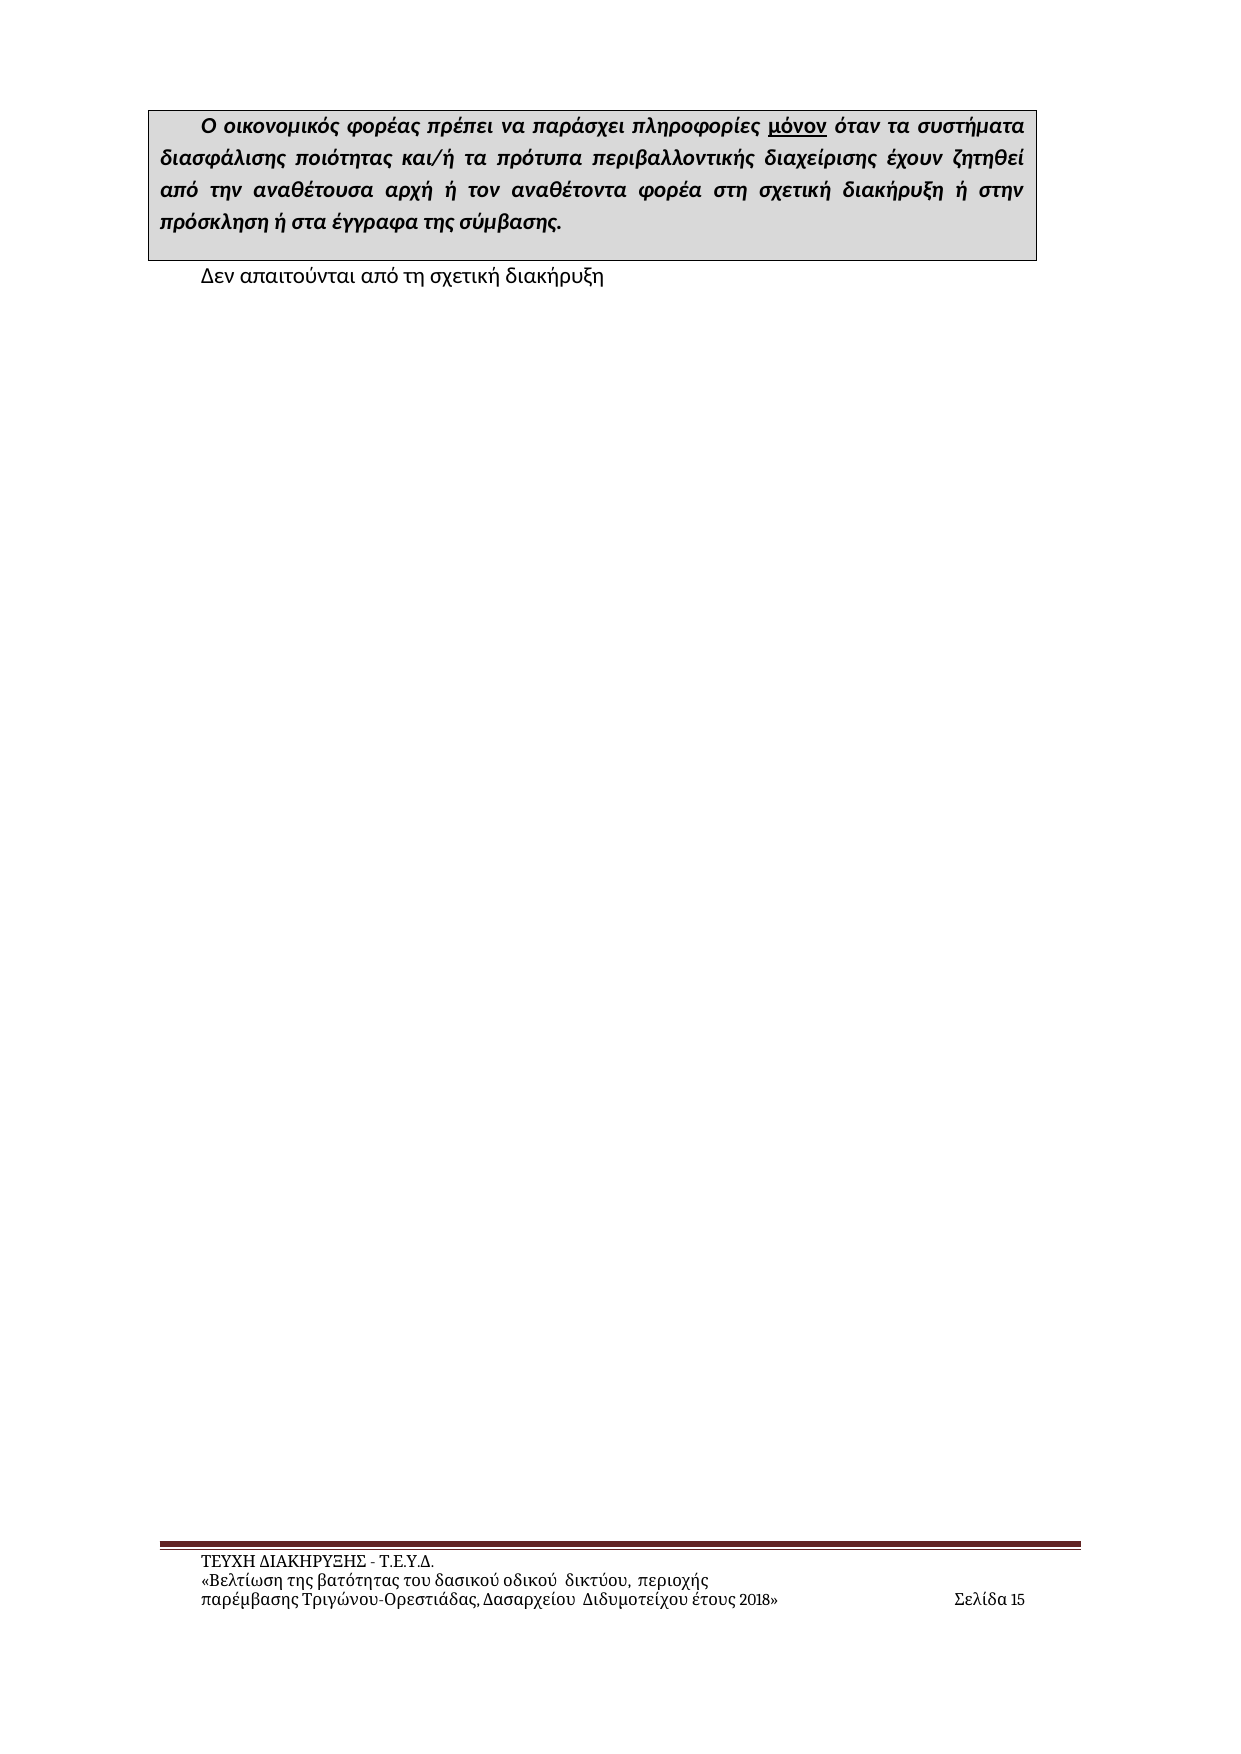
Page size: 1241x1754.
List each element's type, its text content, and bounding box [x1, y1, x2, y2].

text Δεν απαιτούνται από τη σχετική διακήρυξη [159, 261, 1081, 289]
table_header Ο οικονομικός φορέας πρέπει να παράσχει πληροφορίες μόνον όταν τα συστήματα διασφάλισης ποιότητας και/ή τα πρότυπα περιβαλλοντικής διαχείρισης έχουν ζητηθεί από την αναθέτουσα αρχή ή τον αναθέτοντα φορέα στη σχετική διακήρυξη ή στην πρόσκληση ή στα έγγραφα της σύμβασης. [149, 111, 1036, 260]
